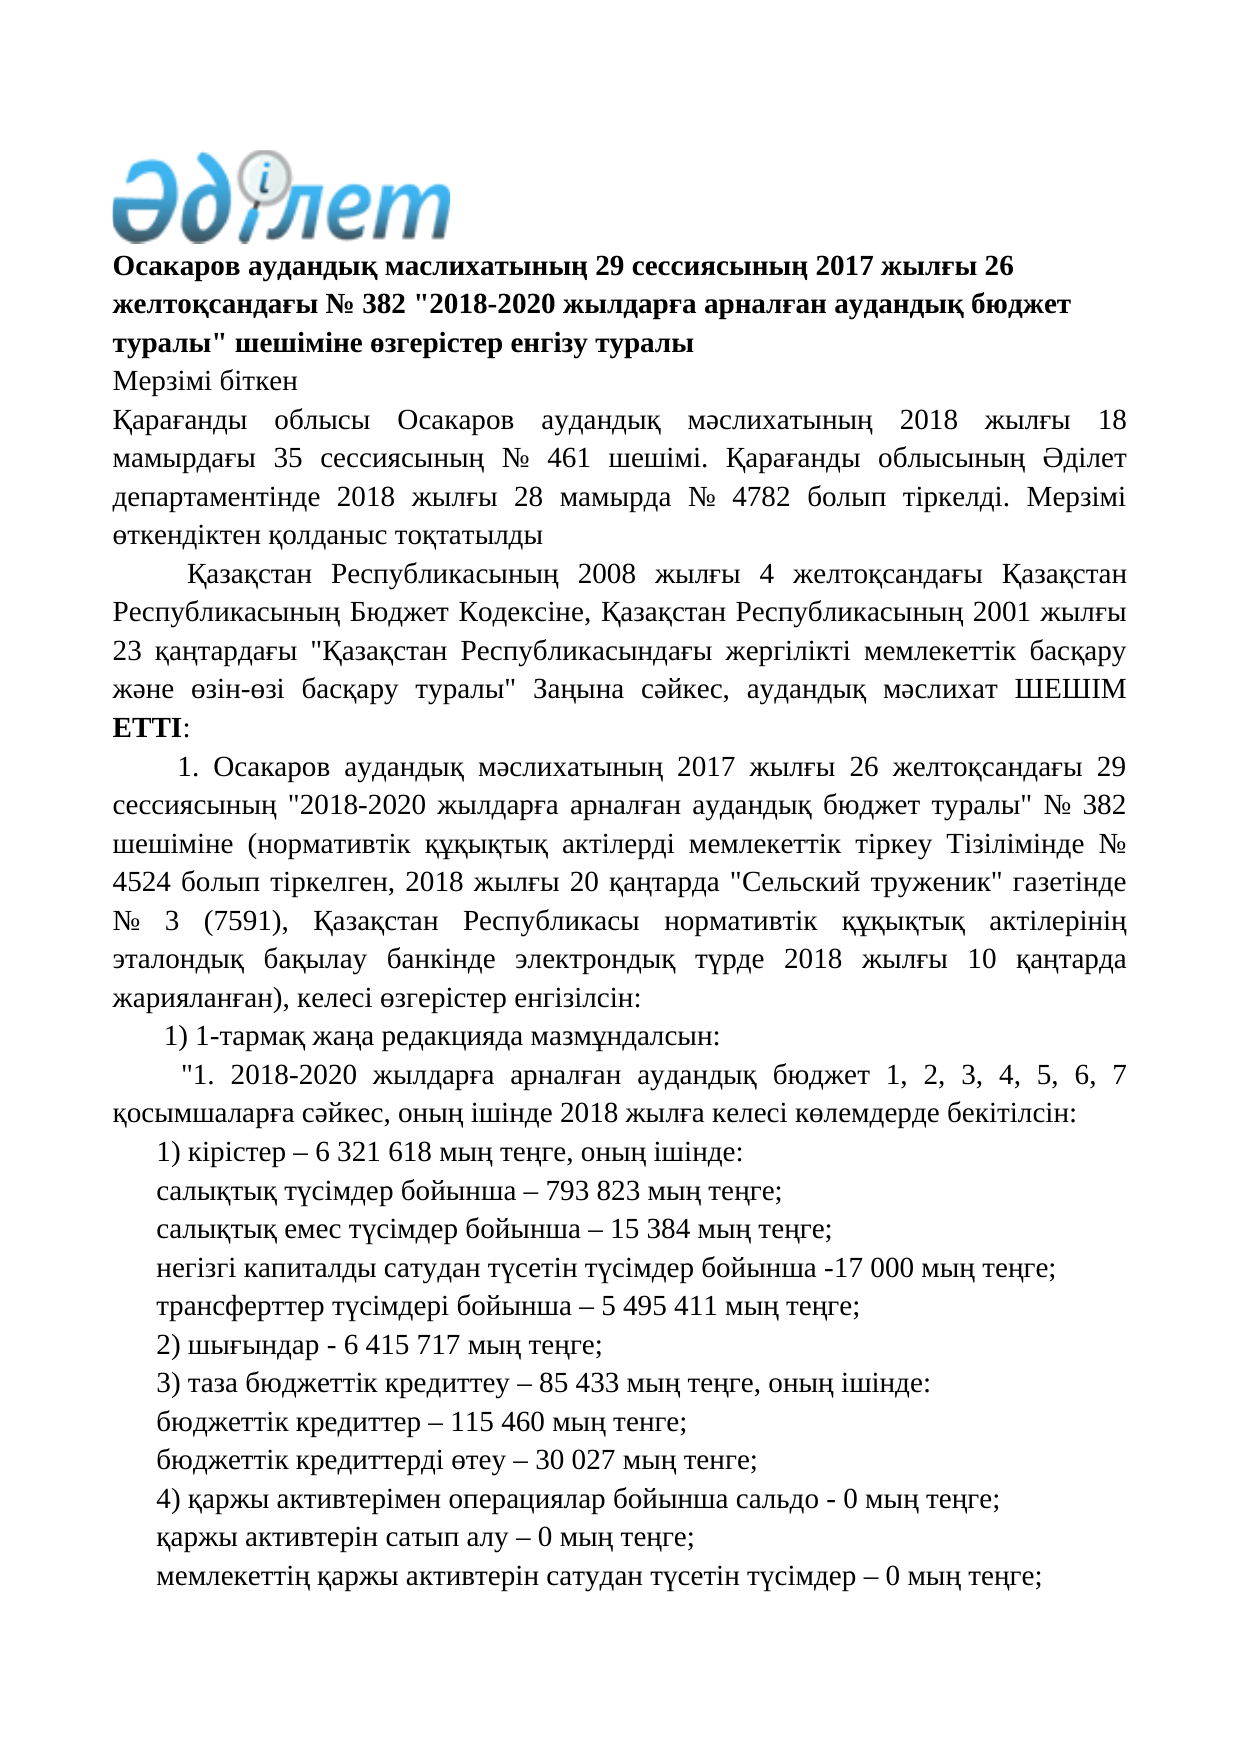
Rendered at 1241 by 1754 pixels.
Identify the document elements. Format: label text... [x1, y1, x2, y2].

text мемлекеттің қаржы активтерін сатудан түсетін түсімдер – 0 мың теңге; [112, 1558, 1128, 1592]
text 4) қаржы активтерiмен операциялар бойынша сальдо - 0 мың теңге; [112, 1481, 1128, 1514]
text негізгі капиталды сатудан түсетін түсімдер бойынша -17 000 мың теңге; [112, 1250, 1128, 1283]
text 1) 1-тармақ жаңа редакцияда мазмұндалсын: [112, 1018, 1128, 1052]
text бюджеттік кредиттерді өтеу – 30 027 мың тенге; [112, 1442, 1128, 1476]
text "1. 2018-2020 жылдарға арналған аудандық бюджет 1, 2, 3, 4, 5, 6, 7 қосымшаларға сәйкес, оның ішінде 2018 жылға келесі көлемдерде бекітілсін: [112, 1057, 1128, 1129]
picture [112, 150, 451, 244]
text Мерзімі біткен [112, 363, 1128, 397]
text салықтық түсімдер бойынша – 793 823 мың теңге; [112, 1173, 1128, 1206]
text 2) шығындар - 6 415 717 мың теңге; [112, 1327, 1128, 1360]
text салықтық емес түсімдер бойынша – 15 384 мың теңге; [112, 1211, 1128, 1245]
text 1) кірістер – 6 321 618 мың теңге, оның ішінде: [112, 1134, 1128, 1168]
text Осакаров аудандық маслихатының 29 сессиясының 2017 жылғы 26 желтоқсандағы № 382 "2018-2020 жылдарға арналған аудандық бюджет туралы" шешіміне өзгерістер енгізу туралы [112, 248, 1128, 358]
text Қазақстан Республикасының 2008 жылғы 4 желтоқсандағы Қазақстан Республикасының Бюджет Кодексіне, Қазақстан Республикасының 2001 жылғы 23 қаңтардағы "Қазақстан Республикасындағы жергілікті мемлекеттік басқару және өзін-өзі басқару туралы" Заңына сәйкес, аудандық мәслихат ШЕШІМ ЕТТІ: [112, 556, 1128, 744]
text 3) таза бюджеттік кредиттеу – 85 433 мың теңге, оның ішінде: [112, 1365, 1128, 1399]
text 1. Осакаров аудандық мәслихатының 2017 жылғы 26 желтоқсандағы 29 сессиясының "2018-2020 жылдарға арналған аудандық бюджет туралы" № 382 шешіміне (нормативтік құқықтық актілерді мемлекеттік тіркеу Тізілімінде № 4524 болып тіркелген, 2018 жылғы 20 қаңтарда "Сельский труженик" газетінде № 3 (7591), Қазақстан Республикасы нормативтік құқықтық актілерінің эталондық бақылау банкінде электрондық түрде 2018 жылғы 10 қаңтарда жарияланған), келесі өзгерістер енгізілсін: [112, 749, 1128, 1013]
text трансферттер түсімдері бойынша – 5 495 411 мың теңге; [112, 1288, 1128, 1322]
text қаржы активтерін сатып алу – 0 мың теңге; [112, 1519, 1128, 1553]
text Қарағанды облысы Осакаров аудандық мәслихатының 2018 жылғы 18 мамырдағы 35 сессиясының № 461 шешімі. Қарағанды облысының Әділет департаментінде 2018 жылғы 28 мамырда № 4782 болып тіркелді. Мерзімі өткендіктен қолданыс тоқтатылды [112, 402, 1128, 551]
text бюджеттік кредиттер – 115 460 мың тенге; [112, 1404, 1128, 1437]
